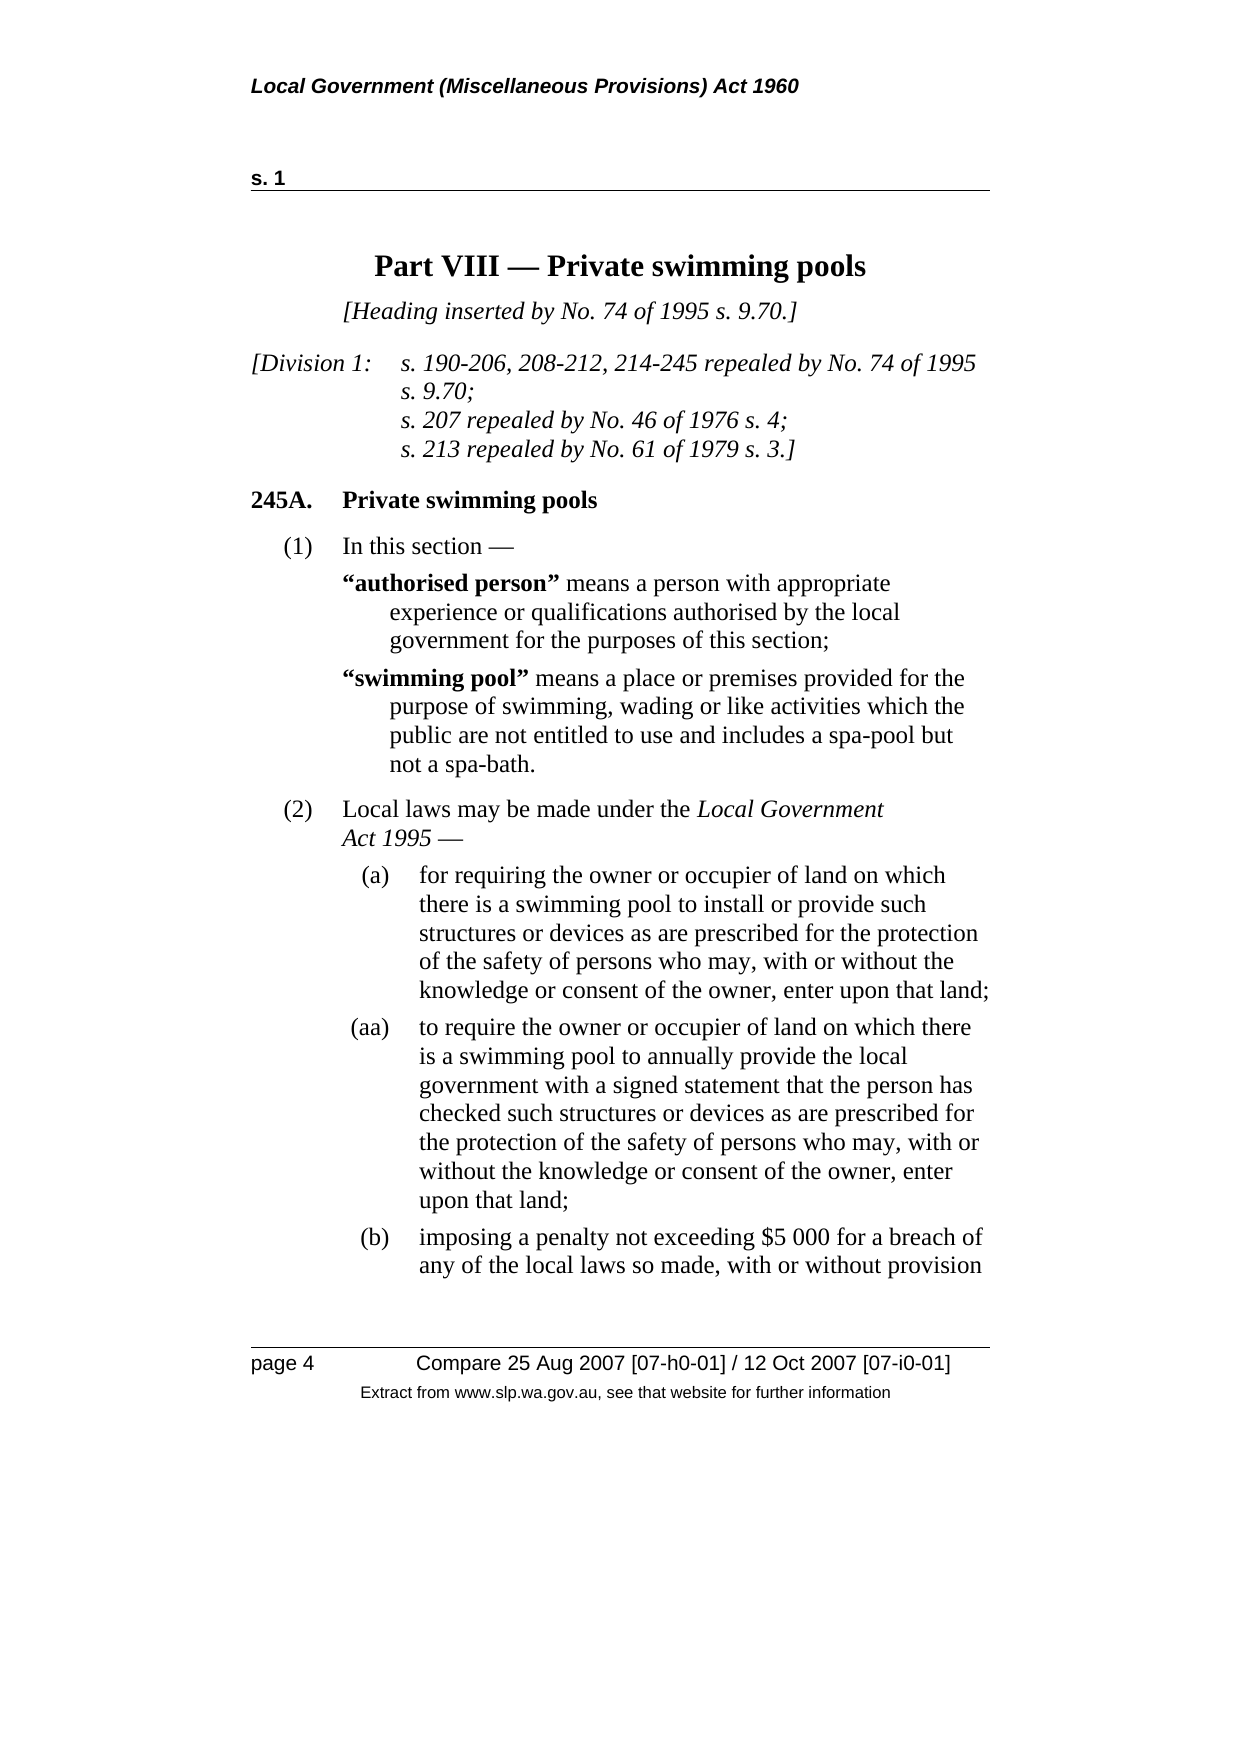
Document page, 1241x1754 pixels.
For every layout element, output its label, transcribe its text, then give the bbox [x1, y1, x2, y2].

subtitle Part VIII — Private swimming pools [251, 247, 990, 283]
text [251, 1222, 990, 1279]
text “swimming pool” means a place or premises provided for the purpose of swimming, wading or like activities which the public are not entitled to use and includes a spa-pool but not a spa-bath. [251, 663, 990, 778]
subtitle 245A. Private swimming pools [251, 486, 990, 514]
text (aa) to require the owner or occupier of land on which there is a swimming pool to annually provide the local government with a signed statement that the person has checked such structures or devices as are prescribed for the protection of the safety of persons who may, with or without the knowledge or consent of the owner, enter upon that land; [251, 1012, 990, 1213]
text (a) for requiring the owner or occupier of land on which there is a swimming pool to install or provide such structures or devices as are prescribed for the protection of the safety of persons who may, with or without the knowledge or consent of the owner, enter upon that land; [251, 860, 990, 1004]
text (2) Local laws may be made under the Local Government Act 1995 — [251, 794, 990, 852]
subtitle [Heading inserted by No. 74 of 1995 s. 9.70.] [251, 296, 990, 325]
text (1) In this section — [251, 531, 990, 560]
text “authorised person” means a person with appropriate experience or qualifications authorised by the local government for the purposes of this section; [251, 568, 990, 654]
text [Division 1: s. 190-206, 208-212, 214-245 repealed by No. 74 of 1995 s. 9.70; s. 207 repealed by No. 46 of 1976 s. 4; s. 213 repealed by No. 61 of 1979 s. 3.] [251, 348, 990, 463]
